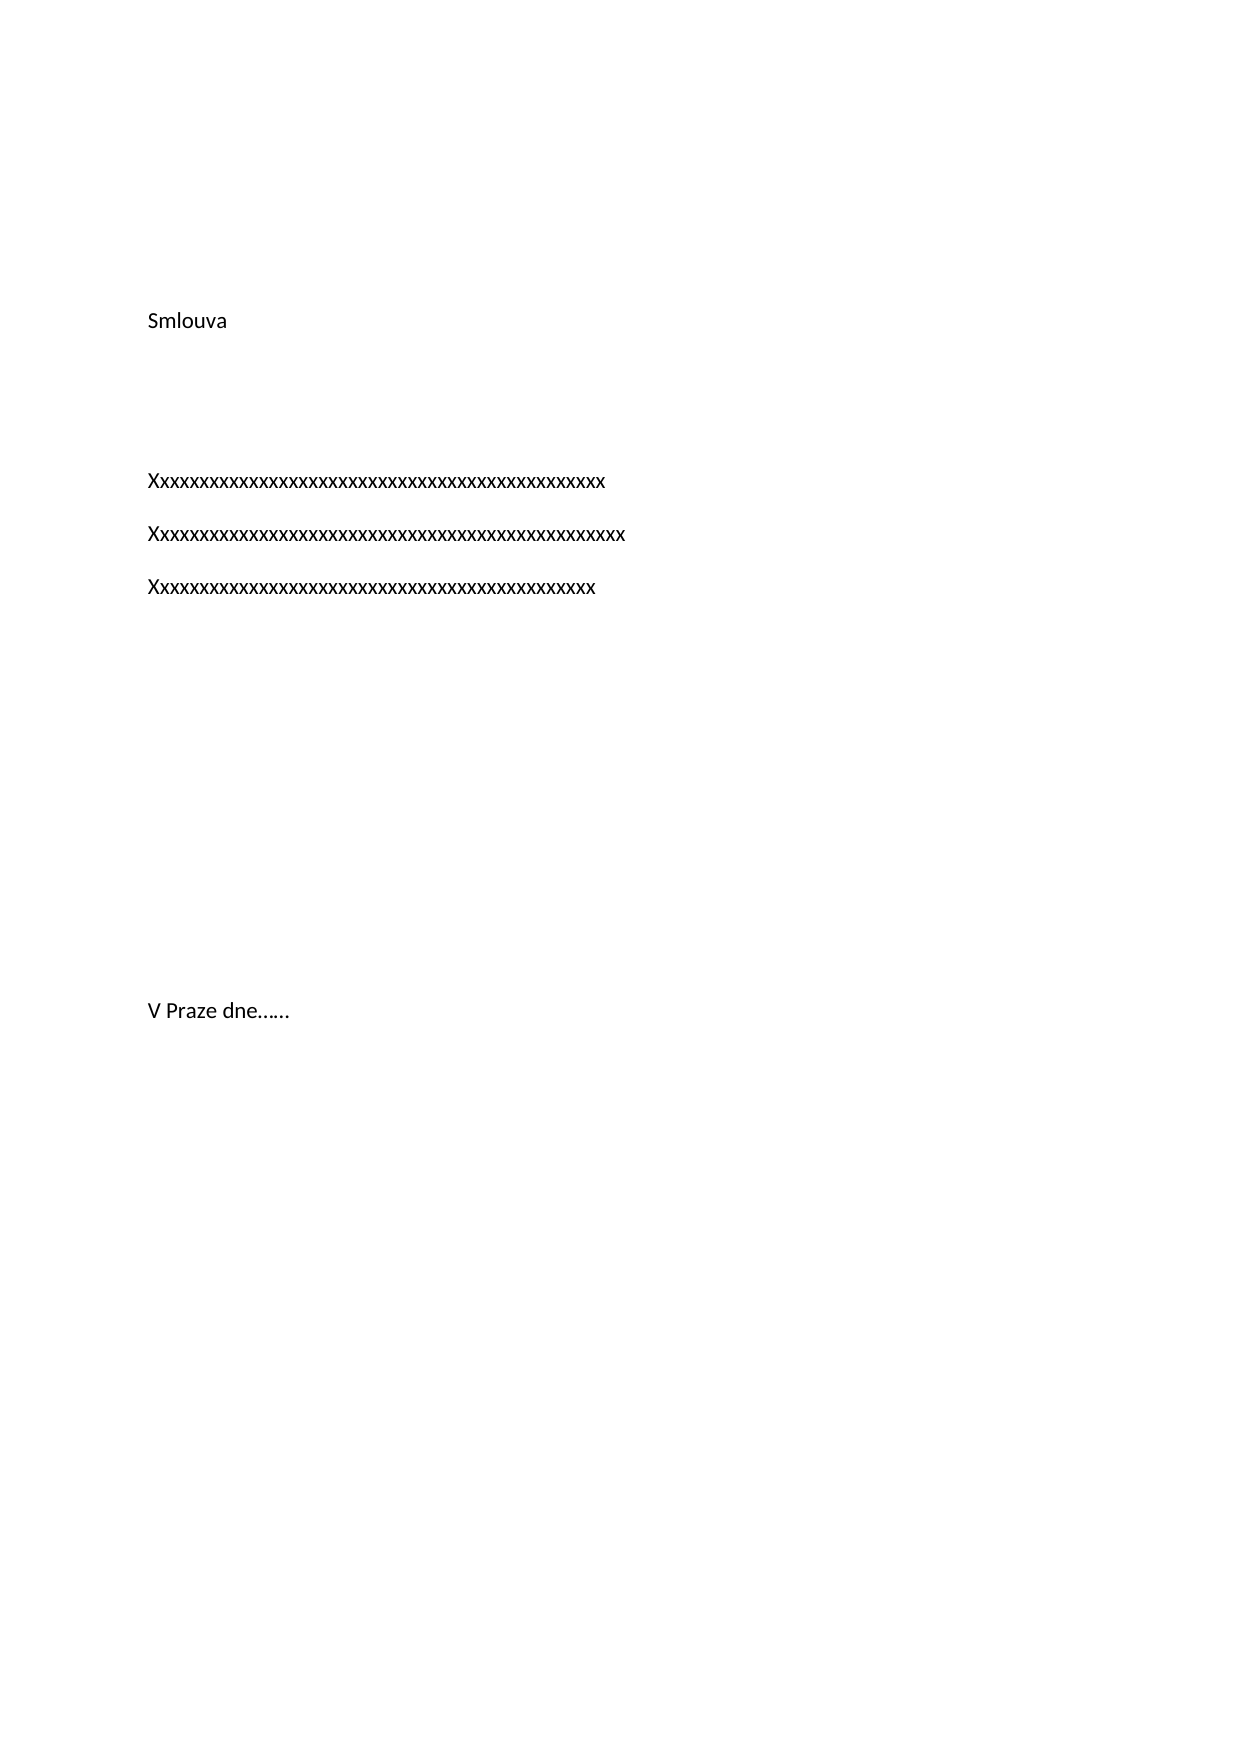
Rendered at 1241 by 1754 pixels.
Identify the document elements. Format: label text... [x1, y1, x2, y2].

text Smlouva [148, 307, 1093, 335]
text Xxxxxxxxxxxxxxxxxxxxxxxxxxxxxxxxxxxxxxxxxxxxxxxx [148, 519, 1093, 547]
text V Praze dne…… [148, 996, 1093, 1024]
text Xxxxxxxxxxxxxxxxxxxxxxxxxxxxxxxxxxxxxxxxxxxxxx [148, 466, 1093, 494]
text Xxxxxxxxxxxxxxxxxxxxxxxxxxxxxxxxxxxxxxxxxxxxx [148, 572, 1093, 600]
